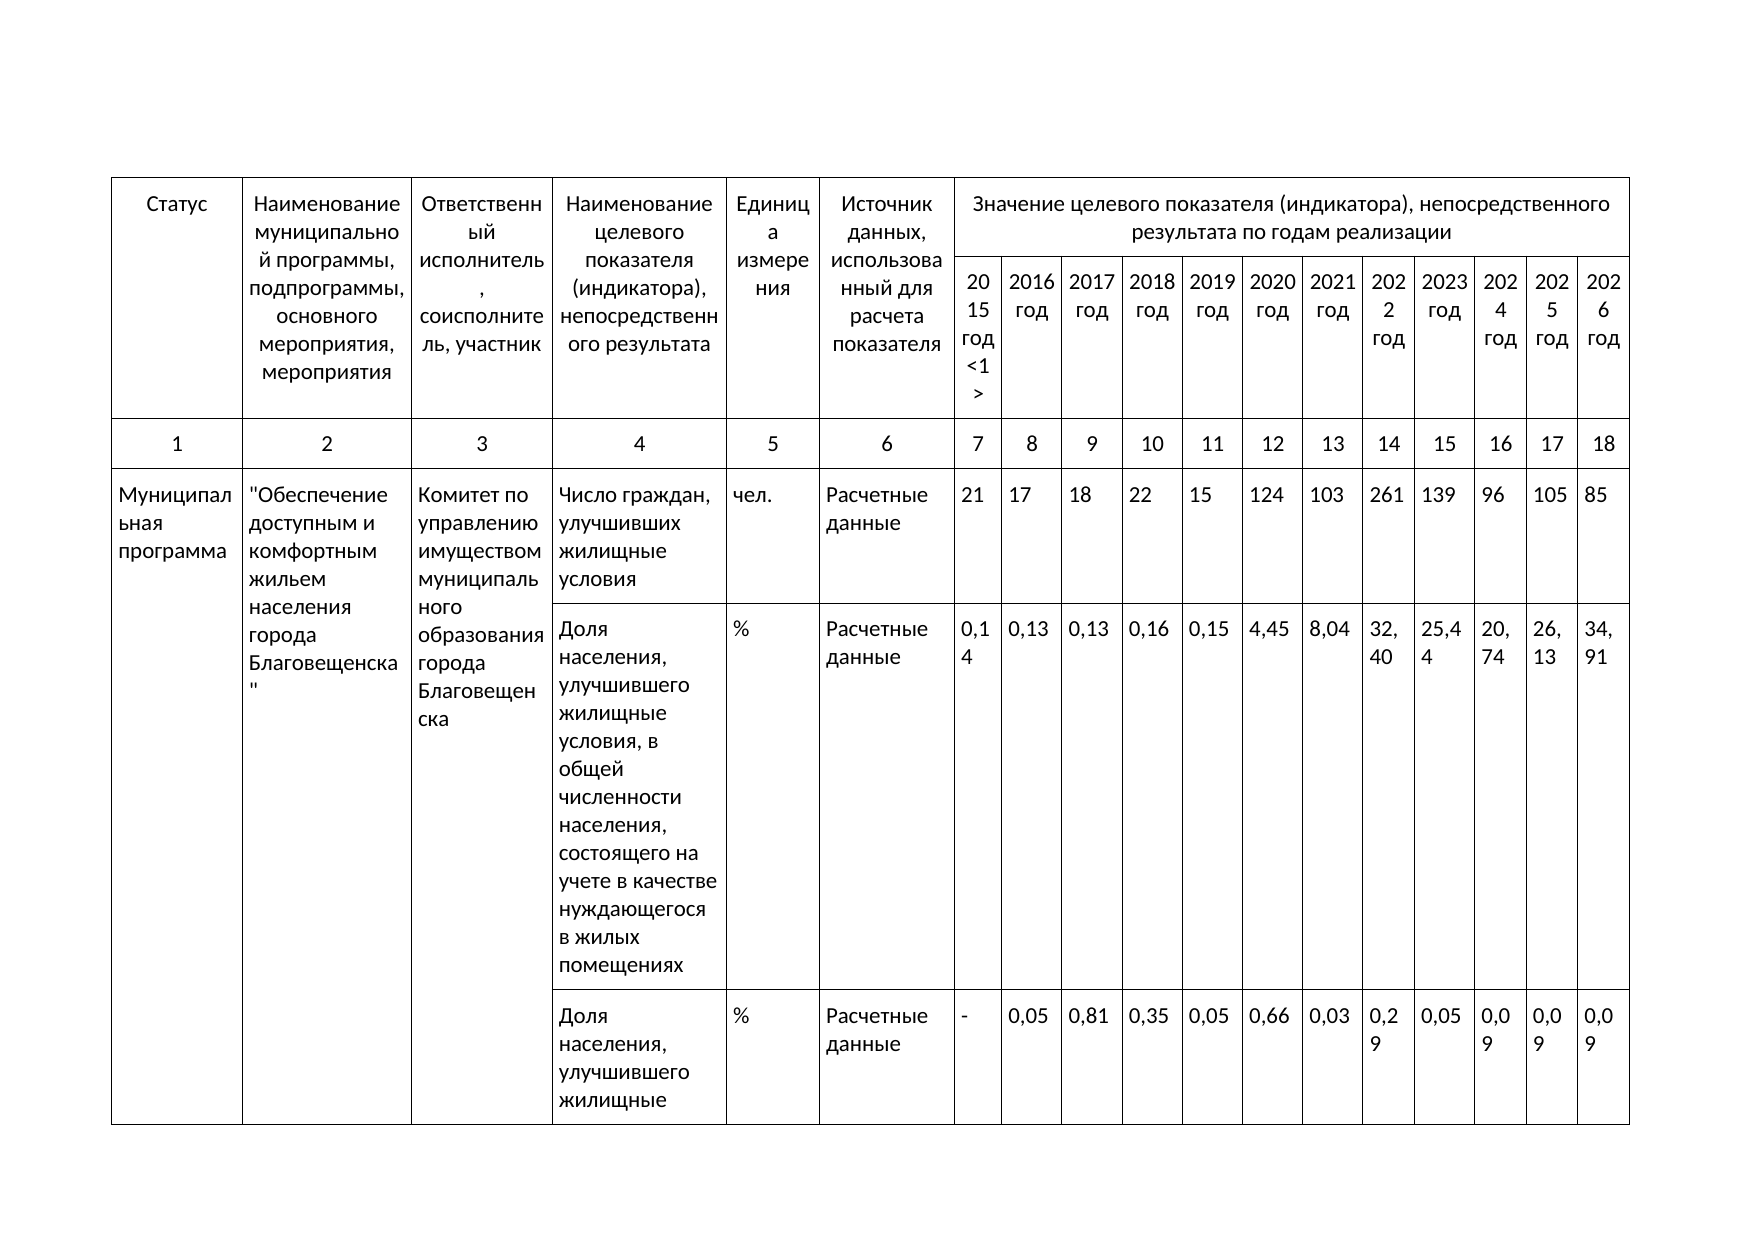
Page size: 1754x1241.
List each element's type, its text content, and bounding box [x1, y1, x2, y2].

table_cell 12 [1243, 419, 1302, 468]
table_cell 105 [1527, 469, 1577, 603]
table_cell 13 [1303, 419, 1362, 468]
table_cell 2023 год [1415, 257, 1474, 418]
table_cell Расчетные данные [820, 469, 954, 603]
table_cell 2018 год [1123, 257, 1182, 418]
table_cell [553, 990, 726, 1123]
table_cell 0,13 [1062, 604, 1122, 989]
table_cell 6 [820, 419, 954, 468]
table_cell 2025 год [1527, 257, 1577, 418]
table_cell 139 [1415, 469, 1474, 603]
table_cell 85 [1578, 469, 1629, 603]
table_header Значение целевого показателя (индикатора), непосредственного результата по годам реализации [955, 178, 1629, 256]
table_cell 0,05 [1415, 990, 1474, 1123]
table_cell 8 [1002, 419, 1061, 468]
table_cell 2 [243, 419, 411, 468]
table_cell Расчетные данные [820, 990, 954, 1123]
table_cell 0,03 [1303, 990, 1362, 1123]
table_cell Доля населения, улучшившего жилищные условия, в общей численности населения, состоящего на учете в качестве нуждающегося в жилых помещениях [553, 604, 726, 989]
table_cell 26,13 [1527, 604, 1577, 989]
table_cell 0,35 [1123, 990, 1182, 1123]
table_cell 5 [727, 419, 819, 468]
table_cell 2024 год [1475, 257, 1526, 418]
table_cell 34,91 [1578, 604, 1629, 989]
table_cell 0,81 [1062, 990, 1122, 1123]
table_cell 18 [1578, 419, 1629, 468]
table_cell % [727, 604, 819, 989]
table_header Наименование целевого показателя (индикатора), непосредственного результата [553, 178, 726, 418]
table_cell 2026 год [1578, 257, 1629, 418]
table_cell 0,66 [1243, 990, 1302, 1123]
table_cell 7 [955, 419, 1001, 468]
table_cell 0,29 [1363, 990, 1414, 1123]
table_cell 32,40 [1363, 604, 1414, 989]
table_cell 14 [1363, 419, 1414, 468]
table_cell "Обеспечение доступным и комфортным жильем населения города Благовещенска" [243, 469, 411, 1123]
table_cell 0,05 [1002, 990, 1061, 1123]
table_cell - [955, 990, 1001, 1123]
table_cell 261 [1363, 469, 1414, 603]
table_cell Расчетные данные [820, 604, 954, 989]
table_cell Комитет по управлению имуществом муниципального образования города Благовещенска [412, 469, 552, 1123]
table_cell 25,44 [1415, 604, 1474, 989]
table_cell 2021 год [1303, 257, 1362, 418]
table_header Ответственный исполнитель, соисполнитель, участник [412, 178, 552, 418]
table_cell 18 [1062, 469, 1122, 603]
table_header Источник данных, использованный для расчета показателя [820, 178, 954, 418]
table_cell 22 [1123, 469, 1182, 603]
table_cell 2016 год [1002, 257, 1061, 418]
table_cell 4 [553, 419, 726, 468]
table_header Единица измерения [727, 178, 819, 418]
table_cell 17 [1002, 469, 1061, 603]
table_cell чел. [727, 469, 819, 603]
table_cell 15 [1183, 469, 1242, 603]
table_header Наименование муниципальной программы, подпрограммы, основного мероприятия, мероприятия [243, 178, 411, 418]
table_cell 0,16 [1123, 604, 1182, 989]
table_cell 21 [955, 469, 1001, 603]
table_cell 15 [1415, 419, 1474, 468]
table_cell 17 [1527, 419, 1577, 468]
table_cell 10 [1123, 419, 1182, 468]
table_cell 124 [1243, 469, 1302, 603]
table_cell 2017 год [1062, 257, 1122, 418]
table_cell 103 [1303, 469, 1362, 603]
table_cell 2020 год [1243, 257, 1302, 418]
table_cell 11 [1183, 419, 1242, 468]
table_cell 0,09 [1578, 990, 1629, 1123]
table_cell 0,05 [1183, 990, 1242, 1123]
table_cell 2022 год [1363, 257, 1414, 418]
table_cell % [727, 990, 819, 1123]
table_cell 0,09 [1527, 990, 1577, 1123]
table_header Статус [112, 178, 242, 418]
table_cell 0,14 [955, 604, 1001, 989]
table_cell 3 [412, 419, 552, 468]
table_cell 20,74 [1475, 604, 1526, 989]
table_cell 96 [1475, 469, 1526, 603]
table_cell 1 [112, 419, 242, 468]
table_cell 2019 год [1183, 257, 1242, 418]
table_cell 4,45 [1243, 604, 1302, 989]
table_cell Число граждан, улучшивших жилищные условия [553, 469, 726, 603]
table_cell 16 [1475, 419, 1526, 468]
table_cell 9 [1062, 419, 1122, 468]
table_cell 8,04 [1303, 604, 1362, 989]
table_cell 0,15 [1183, 604, 1242, 989]
table_cell 0,13 [1002, 604, 1061, 989]
table_cell Муниципальная программа [112, 469, 242, 1123]
table_cell 0,09 [1475, 990, 1526, 1123]
table_cell 2015 год <1> [955, 257, 1001, 418]
